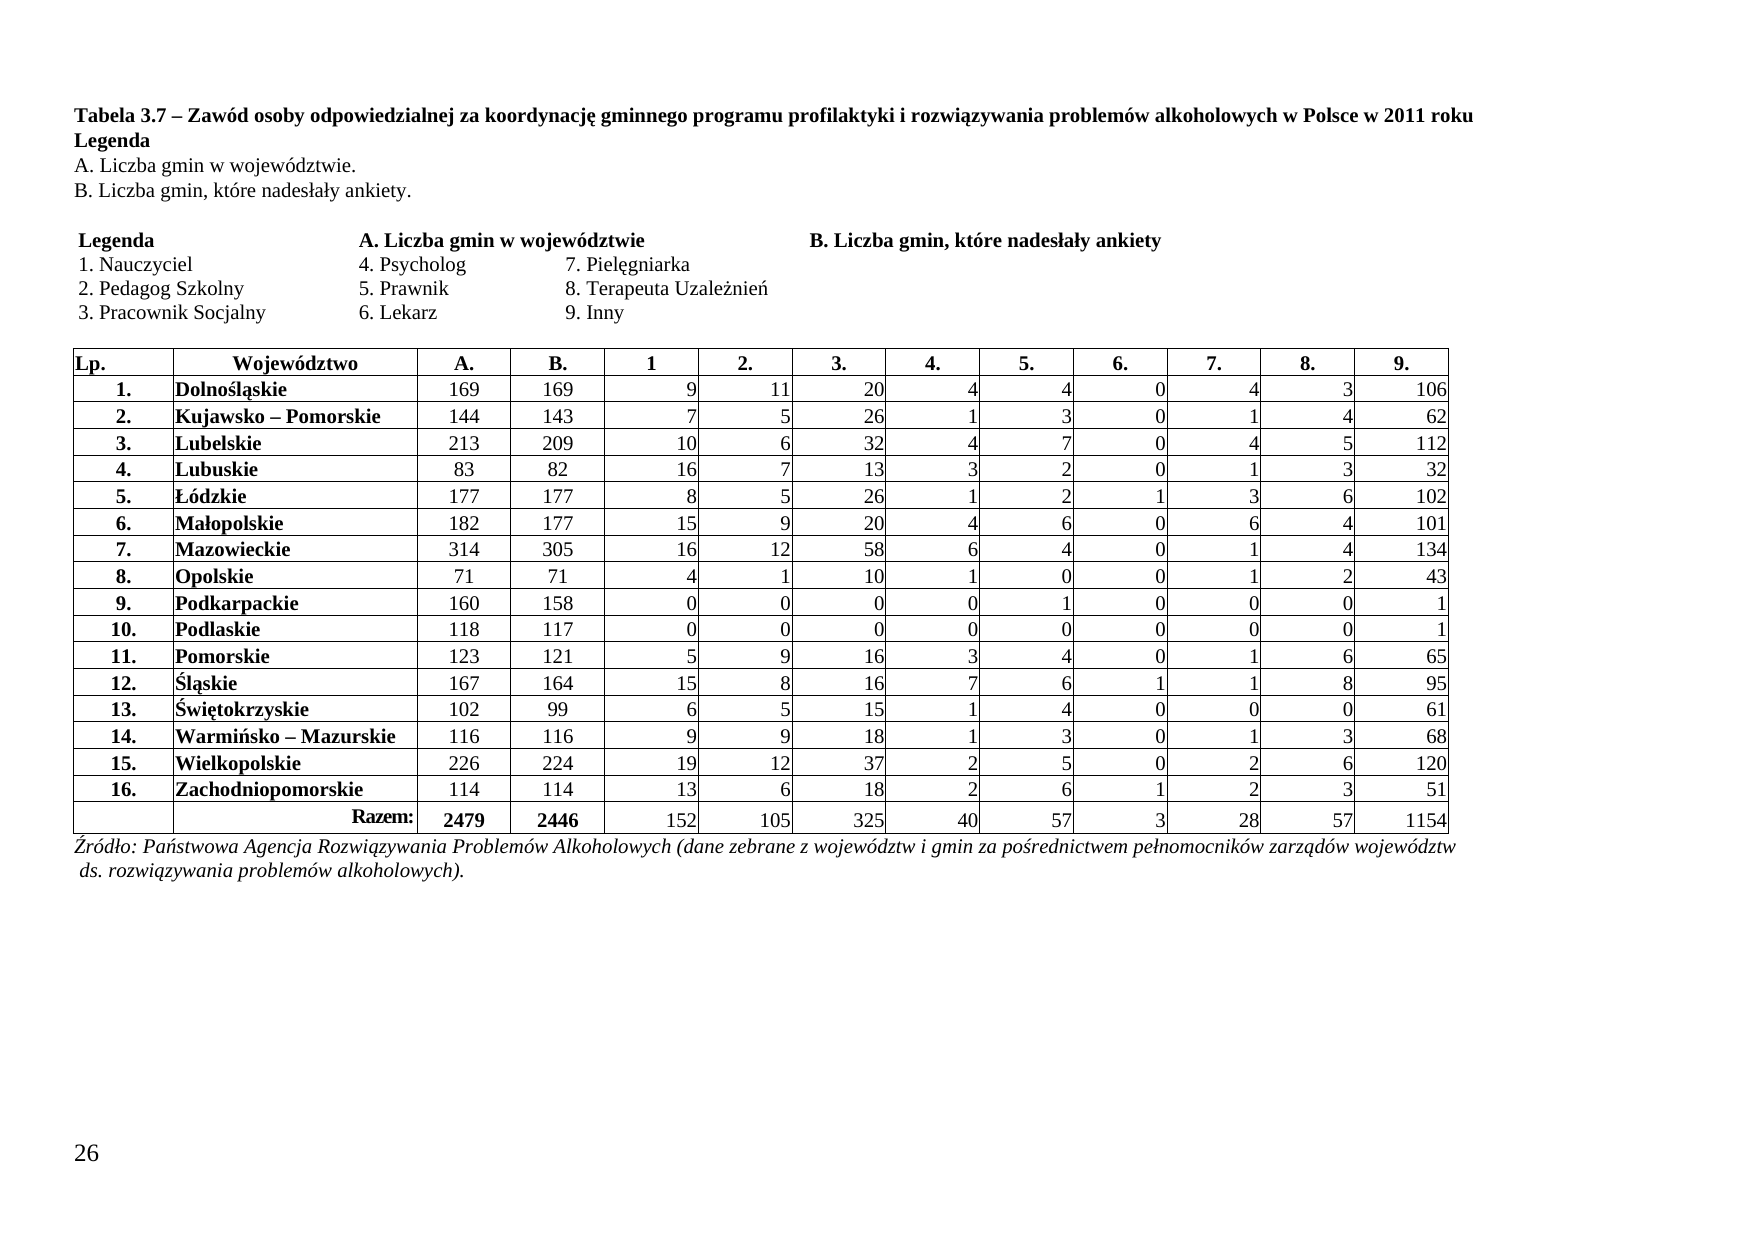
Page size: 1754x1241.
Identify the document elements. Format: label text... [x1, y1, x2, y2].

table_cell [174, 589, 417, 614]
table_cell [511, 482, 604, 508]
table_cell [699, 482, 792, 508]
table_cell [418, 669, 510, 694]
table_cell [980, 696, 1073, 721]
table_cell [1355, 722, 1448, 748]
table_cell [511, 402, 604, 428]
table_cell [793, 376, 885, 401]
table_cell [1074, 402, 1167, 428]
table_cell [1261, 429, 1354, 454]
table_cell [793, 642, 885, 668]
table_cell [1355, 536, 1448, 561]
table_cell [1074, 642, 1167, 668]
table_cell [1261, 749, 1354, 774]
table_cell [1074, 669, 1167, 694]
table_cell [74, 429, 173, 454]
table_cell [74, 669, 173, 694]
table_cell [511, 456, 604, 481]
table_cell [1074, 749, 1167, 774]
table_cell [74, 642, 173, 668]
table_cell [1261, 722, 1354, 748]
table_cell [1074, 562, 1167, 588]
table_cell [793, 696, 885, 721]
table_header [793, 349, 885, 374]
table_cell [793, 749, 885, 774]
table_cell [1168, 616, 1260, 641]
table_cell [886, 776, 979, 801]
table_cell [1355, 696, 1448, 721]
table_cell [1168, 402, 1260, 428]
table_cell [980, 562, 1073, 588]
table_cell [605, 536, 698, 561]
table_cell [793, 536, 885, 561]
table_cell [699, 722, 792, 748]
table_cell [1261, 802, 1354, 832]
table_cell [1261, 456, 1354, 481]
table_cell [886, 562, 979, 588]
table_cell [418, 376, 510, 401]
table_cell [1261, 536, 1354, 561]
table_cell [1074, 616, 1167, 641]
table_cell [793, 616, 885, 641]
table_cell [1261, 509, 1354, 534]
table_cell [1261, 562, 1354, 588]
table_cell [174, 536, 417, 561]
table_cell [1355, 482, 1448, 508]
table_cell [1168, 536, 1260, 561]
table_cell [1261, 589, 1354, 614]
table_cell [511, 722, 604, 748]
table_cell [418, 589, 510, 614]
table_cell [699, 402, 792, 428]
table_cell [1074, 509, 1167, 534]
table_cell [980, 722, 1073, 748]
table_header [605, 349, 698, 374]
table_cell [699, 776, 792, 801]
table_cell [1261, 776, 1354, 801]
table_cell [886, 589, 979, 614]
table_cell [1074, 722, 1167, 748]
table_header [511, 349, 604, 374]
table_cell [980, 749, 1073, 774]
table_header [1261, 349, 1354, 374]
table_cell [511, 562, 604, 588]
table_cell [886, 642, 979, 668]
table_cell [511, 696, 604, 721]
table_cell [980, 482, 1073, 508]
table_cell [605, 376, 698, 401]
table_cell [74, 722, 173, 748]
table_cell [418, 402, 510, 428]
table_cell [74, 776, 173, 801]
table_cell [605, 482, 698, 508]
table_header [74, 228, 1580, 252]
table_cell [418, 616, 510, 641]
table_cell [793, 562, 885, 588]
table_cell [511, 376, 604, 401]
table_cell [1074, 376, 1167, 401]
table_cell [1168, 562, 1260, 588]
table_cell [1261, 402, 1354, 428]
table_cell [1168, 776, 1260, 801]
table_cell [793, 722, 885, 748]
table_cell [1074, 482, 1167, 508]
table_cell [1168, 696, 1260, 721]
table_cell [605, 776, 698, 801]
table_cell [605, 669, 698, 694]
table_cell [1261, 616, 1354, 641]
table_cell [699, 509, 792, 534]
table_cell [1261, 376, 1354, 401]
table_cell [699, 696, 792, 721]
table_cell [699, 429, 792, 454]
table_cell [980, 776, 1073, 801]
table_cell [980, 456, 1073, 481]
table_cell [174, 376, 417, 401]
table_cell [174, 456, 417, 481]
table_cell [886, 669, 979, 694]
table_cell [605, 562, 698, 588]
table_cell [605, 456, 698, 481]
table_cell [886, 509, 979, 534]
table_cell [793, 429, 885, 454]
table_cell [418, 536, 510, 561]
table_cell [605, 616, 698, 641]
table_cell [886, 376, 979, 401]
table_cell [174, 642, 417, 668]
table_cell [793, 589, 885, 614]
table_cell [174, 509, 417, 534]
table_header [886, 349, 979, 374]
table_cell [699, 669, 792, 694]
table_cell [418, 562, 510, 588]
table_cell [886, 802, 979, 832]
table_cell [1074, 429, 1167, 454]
text A. Liczba gmin w województwie. [74, 152, 1659, 177]
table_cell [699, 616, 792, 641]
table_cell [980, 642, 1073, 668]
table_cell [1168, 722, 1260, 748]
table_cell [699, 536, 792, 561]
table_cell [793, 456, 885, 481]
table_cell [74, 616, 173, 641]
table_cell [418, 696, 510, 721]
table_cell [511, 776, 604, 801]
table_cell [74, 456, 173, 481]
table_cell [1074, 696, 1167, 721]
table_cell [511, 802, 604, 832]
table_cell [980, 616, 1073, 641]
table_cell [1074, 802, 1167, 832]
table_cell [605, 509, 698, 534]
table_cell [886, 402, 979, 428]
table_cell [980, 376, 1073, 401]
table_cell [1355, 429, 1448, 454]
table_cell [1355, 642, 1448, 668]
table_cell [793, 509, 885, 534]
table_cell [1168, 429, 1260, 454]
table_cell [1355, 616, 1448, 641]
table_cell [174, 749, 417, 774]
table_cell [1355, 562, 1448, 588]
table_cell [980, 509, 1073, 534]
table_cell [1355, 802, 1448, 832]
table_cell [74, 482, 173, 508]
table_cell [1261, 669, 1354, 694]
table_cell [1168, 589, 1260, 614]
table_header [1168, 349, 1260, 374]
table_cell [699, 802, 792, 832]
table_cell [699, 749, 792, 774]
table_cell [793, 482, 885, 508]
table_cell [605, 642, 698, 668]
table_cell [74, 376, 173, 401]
text Tabela 3.7 – Zawód osoby odpowiedzialnej za koordynację gminnego programu profilaktyki i rozwiązywania problemów alkoholowych w Polsce w 2011 roku [74, 103, 1659, 127]
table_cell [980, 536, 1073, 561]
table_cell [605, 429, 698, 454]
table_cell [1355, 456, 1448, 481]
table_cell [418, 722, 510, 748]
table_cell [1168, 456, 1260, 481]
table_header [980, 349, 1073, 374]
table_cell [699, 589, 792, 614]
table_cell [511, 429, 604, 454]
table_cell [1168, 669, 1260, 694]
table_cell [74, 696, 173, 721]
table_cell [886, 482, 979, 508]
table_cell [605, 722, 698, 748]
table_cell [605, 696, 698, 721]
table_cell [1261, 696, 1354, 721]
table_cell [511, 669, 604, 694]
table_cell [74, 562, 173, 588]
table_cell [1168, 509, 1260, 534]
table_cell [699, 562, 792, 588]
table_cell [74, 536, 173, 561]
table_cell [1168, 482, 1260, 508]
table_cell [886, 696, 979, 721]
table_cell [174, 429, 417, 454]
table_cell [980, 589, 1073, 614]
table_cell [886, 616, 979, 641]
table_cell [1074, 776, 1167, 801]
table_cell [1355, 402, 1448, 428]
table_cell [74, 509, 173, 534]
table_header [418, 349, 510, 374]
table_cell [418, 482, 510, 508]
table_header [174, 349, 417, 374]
text Legenda [74, 127, 1659, 152]
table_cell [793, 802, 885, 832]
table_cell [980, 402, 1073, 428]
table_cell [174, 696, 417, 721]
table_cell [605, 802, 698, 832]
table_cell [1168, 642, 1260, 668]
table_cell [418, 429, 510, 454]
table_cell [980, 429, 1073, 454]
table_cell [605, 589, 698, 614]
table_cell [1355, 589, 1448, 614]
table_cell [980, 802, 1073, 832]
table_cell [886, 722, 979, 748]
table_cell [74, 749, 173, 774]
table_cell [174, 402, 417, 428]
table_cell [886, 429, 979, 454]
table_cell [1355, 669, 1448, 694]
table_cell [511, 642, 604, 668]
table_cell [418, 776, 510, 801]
text B. Liczba gmin, które nadesłały ankiety. [74, 177, 1659, 202]
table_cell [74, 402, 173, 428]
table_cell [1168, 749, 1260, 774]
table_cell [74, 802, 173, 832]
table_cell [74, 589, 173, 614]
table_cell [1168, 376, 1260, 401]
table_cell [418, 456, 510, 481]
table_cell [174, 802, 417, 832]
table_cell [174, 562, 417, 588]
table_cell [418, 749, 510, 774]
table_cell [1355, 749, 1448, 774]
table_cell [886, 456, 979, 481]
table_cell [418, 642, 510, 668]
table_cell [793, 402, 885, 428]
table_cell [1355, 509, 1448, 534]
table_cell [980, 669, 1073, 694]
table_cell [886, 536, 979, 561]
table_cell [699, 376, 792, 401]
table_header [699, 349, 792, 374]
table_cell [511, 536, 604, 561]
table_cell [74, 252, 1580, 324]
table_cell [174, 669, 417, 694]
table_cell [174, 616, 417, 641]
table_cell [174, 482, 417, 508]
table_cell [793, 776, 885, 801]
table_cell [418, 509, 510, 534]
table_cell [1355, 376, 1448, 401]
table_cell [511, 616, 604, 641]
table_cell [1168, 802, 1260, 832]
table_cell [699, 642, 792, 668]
text Źródło: Państwowa Agencja Rozwiązywania Problemów Alkoholowych (dane zebrane z województw i gmin za pośrednictwem pełnomocników zarządów województw ds. rozwiązywania problemów alkoholowych). [74, 833, 1659, 882]
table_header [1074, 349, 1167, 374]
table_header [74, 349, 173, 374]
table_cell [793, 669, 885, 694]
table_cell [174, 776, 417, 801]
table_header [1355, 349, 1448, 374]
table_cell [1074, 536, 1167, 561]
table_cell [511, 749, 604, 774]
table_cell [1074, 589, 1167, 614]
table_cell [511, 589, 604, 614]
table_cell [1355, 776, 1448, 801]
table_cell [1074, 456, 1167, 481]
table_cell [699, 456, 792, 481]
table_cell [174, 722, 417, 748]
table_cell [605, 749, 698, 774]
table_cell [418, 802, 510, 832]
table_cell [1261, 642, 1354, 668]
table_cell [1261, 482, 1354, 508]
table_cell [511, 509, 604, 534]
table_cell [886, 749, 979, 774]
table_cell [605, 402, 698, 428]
